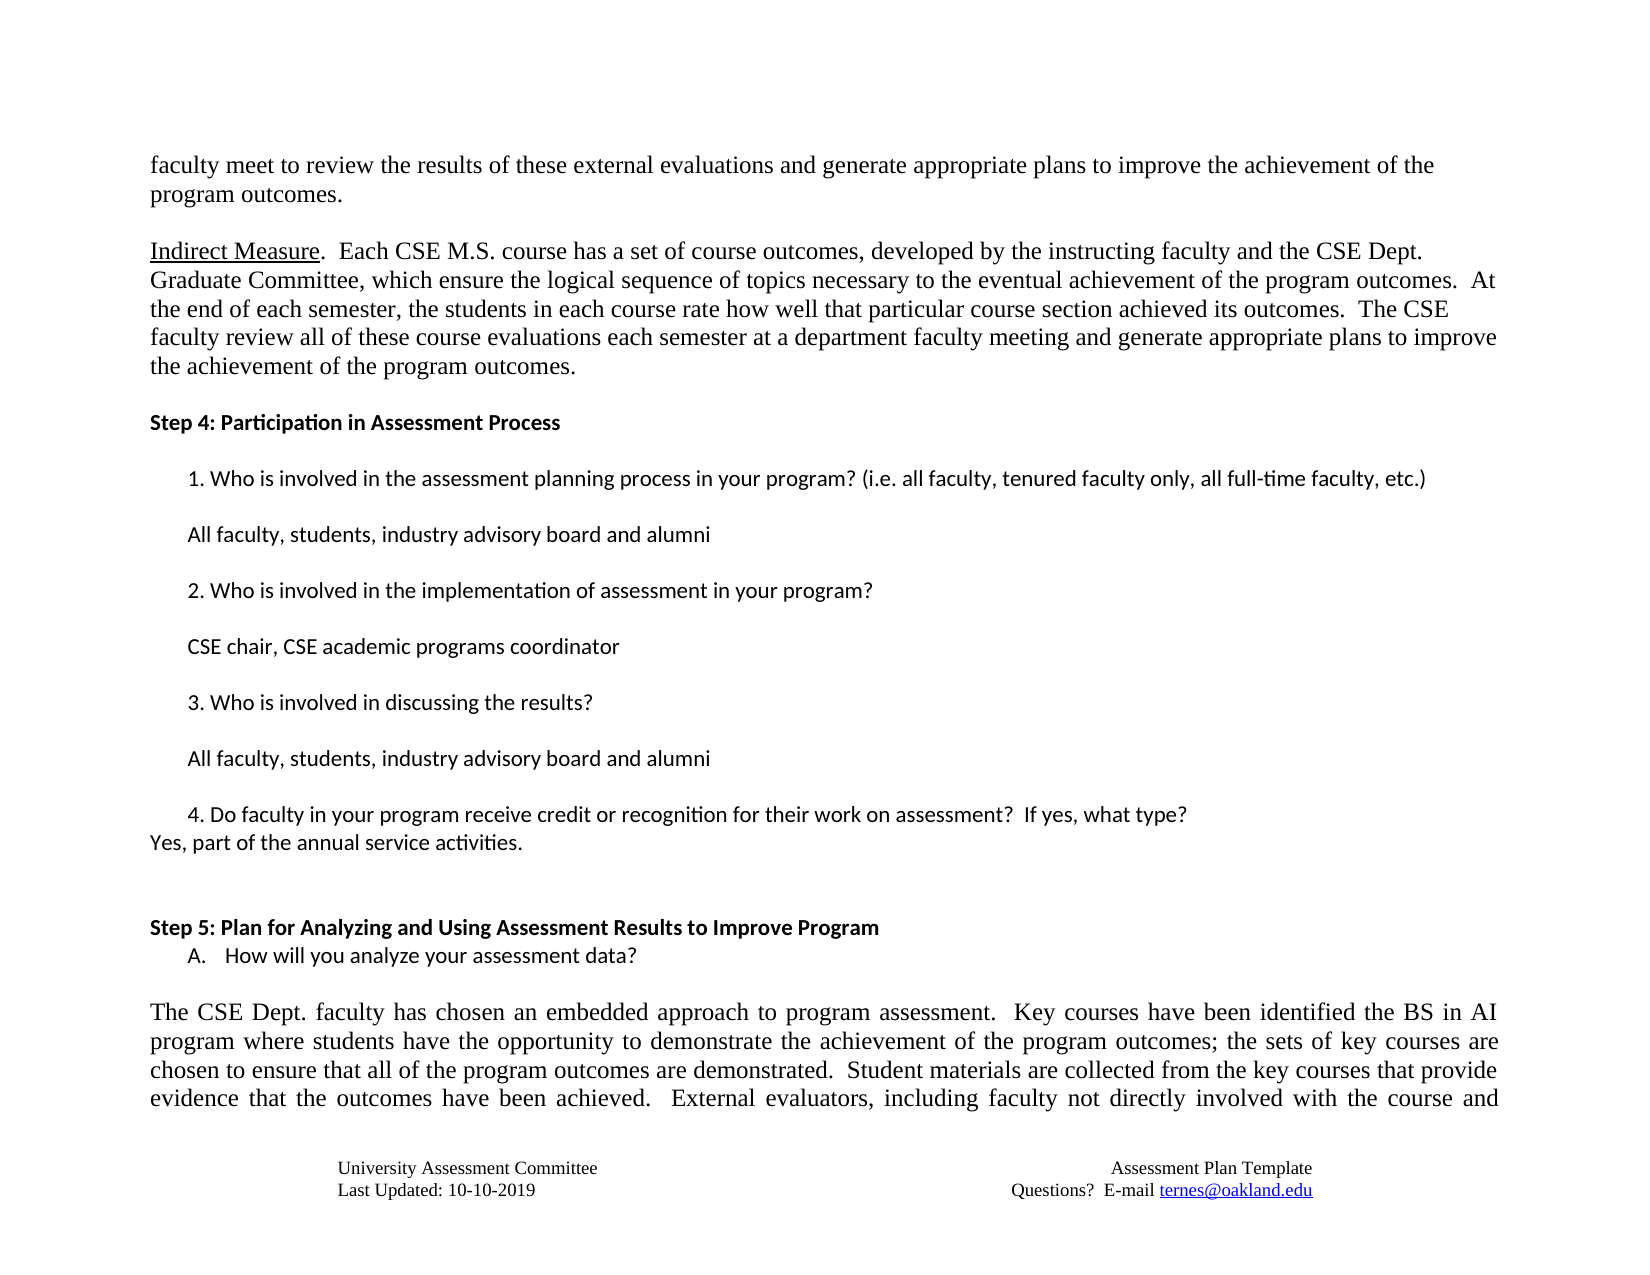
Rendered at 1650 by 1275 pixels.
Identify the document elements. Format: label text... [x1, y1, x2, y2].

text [150, 997, 1500, 1112]
text All faculty, students, industry advisory board and alumni [187, 744, 1500, 772]
text 4. Do faculty in your program receive credit or recognition for their work on assessment? If yes, what type? [187, 800, 1500, 828]
text 1. Who is involved in the assessment planning process in your program? (i.e. all faculty, tenured faculty only, all full-time faculty, etc.) [187, 464, 1500, 492]
text Step 4: Participation in Assessment Process [150, 408, 1500, 436]
text Indirect Measure. Each CSE M.S. course has a set of course outcomes, developed by the instructing faculty and the CSE Dept. Graduate Committee, which ensure the logical sequence of topics necessary to the eventual achievement of the program outcomes. At the end of each semester, the students in each course rate how well that particular course section achieved its outcomes. The CSE faculty review all of these course evaluations each semester at a department faculty meeting and generate appropriate plans to improve the achievement of the program outcomes. [150, 236, 1500, 380]
list How will you analyze your assessment data? [187, 941, 1500, 969]
text CSE chair, CSE academic programs coordinator [187, 632, 1500, 660]
text All faculty, students, industry advisory board and alumni [187, 520, 1500, 548]
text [150, 150, 1500, 207]
text 3. Who is involved in discussing the results? [187, 688, 1500, 716]
text Yes, part of the annual service activities. [150, 828, 1500, 856]
text Step 5: Plan for Analyzing and Using Assessment Results to Improve Program [150, 913, 1500, 941]
text 2. Who is involved in the implementation of assessment in your program? [187, 576, 1500, 604]
